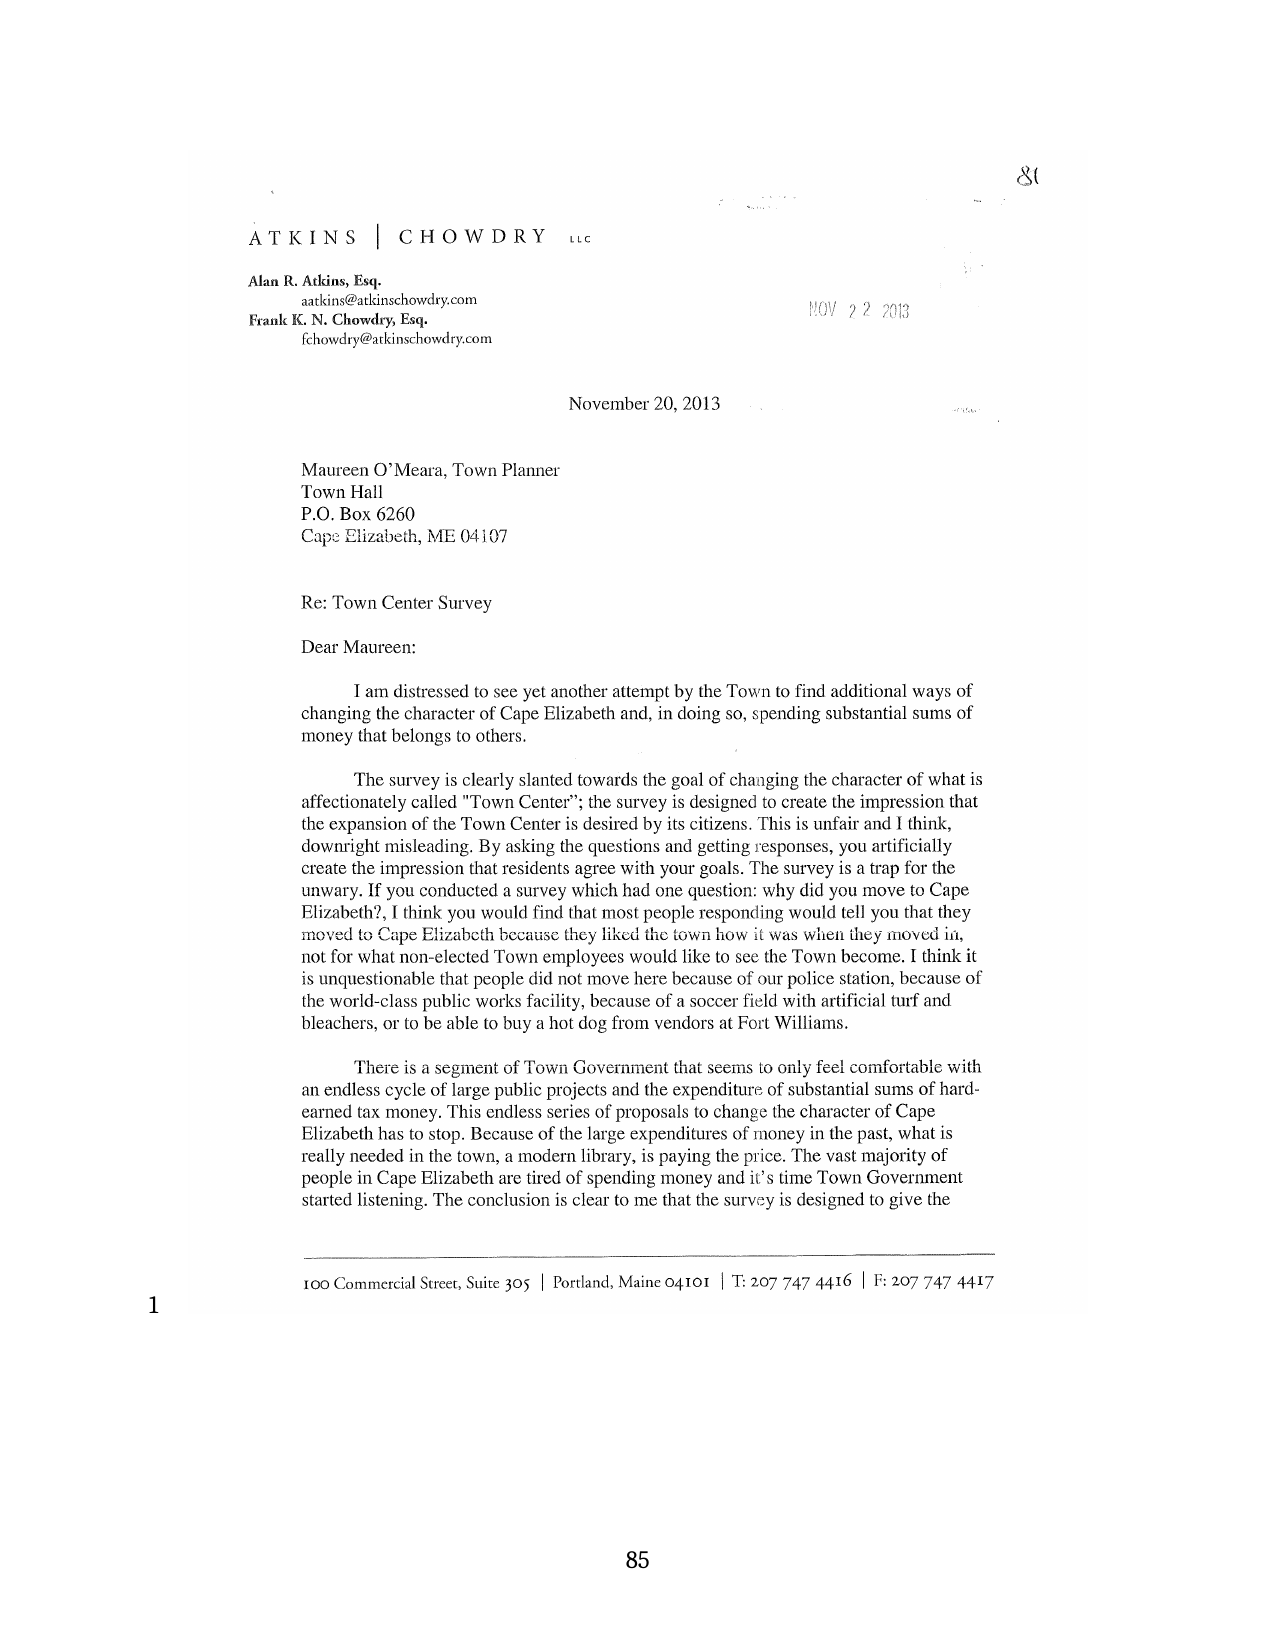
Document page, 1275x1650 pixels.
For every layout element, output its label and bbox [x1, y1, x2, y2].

picture [187, 150, 1088, 1314]
